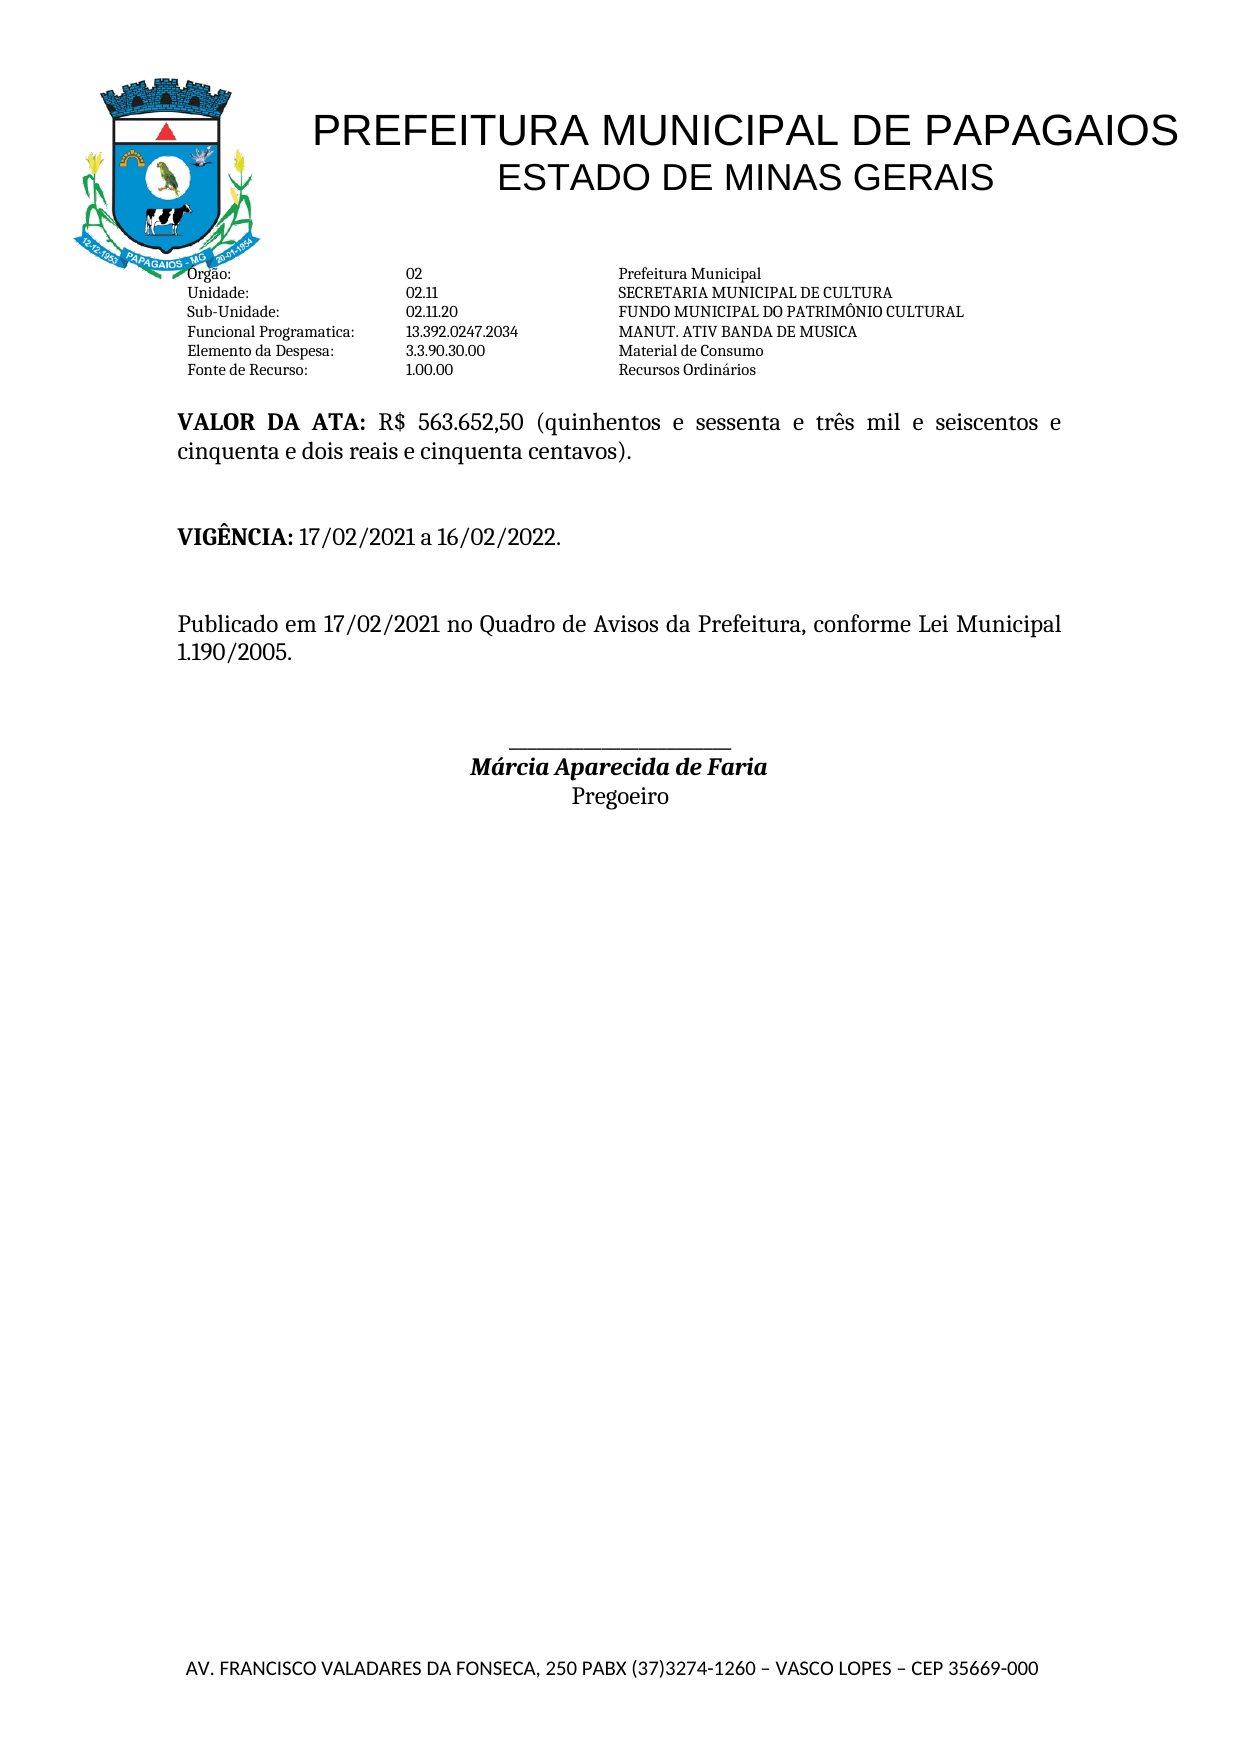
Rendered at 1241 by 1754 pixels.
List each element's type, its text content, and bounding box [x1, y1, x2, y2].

text Sub-Unidade: 02.11.20 FUNDO MUNICIPAL DO PATRIMÔNIO CULTURAL [177, 303, 1063, 322]
text Unidade: 02.11 SECRETARIA MUNICIPAL DE CULTURA [177, 284, 1063, 303]
picture [237, 240, 252, 250]
text Pregoeiro [177, 782, 1063, 811]
text ________________________ [177, 724, 1063, 753]
text Elemento da Despesa: 3.3.90.30.00 Material de Consumo [177, 341, 1063, 360]
picture [217, 256, 225, 262]
text Publicado em 17/02/2021 no Quadro de Avisos da Prefeitura, conforme Lei Municipal 1.190/2005. [177, 609, 1063, 667]
text Órgão: 02 Prefeitura Municipal [177, 264, 1063, 284]
text VALOR DA ATA: R$ 563.652,50 (quinhentos e sessenta e três mil e seiscentos e cinquenta e dois reais e cinquenta centavos). [177, 408, 1063, 466]
text VIGÊNCIA: 17/02/2021 a 16/02/2022. [177, 523, 1063, 552]
picture [191, 255, 205, 263]
picture [72, 73, 262, 281]
text Márcia Aparecida de Faria [177, 753, 1063, 782]
text Fonte de Recurso: 1.00.00 Recursos Ordinários [177, 360, 1063, 379]
text Funcional Programatica: 13.392.0247.2034 MANUT. ATIV BANDA DE MUSICA [177, 322, 1063, 341]
